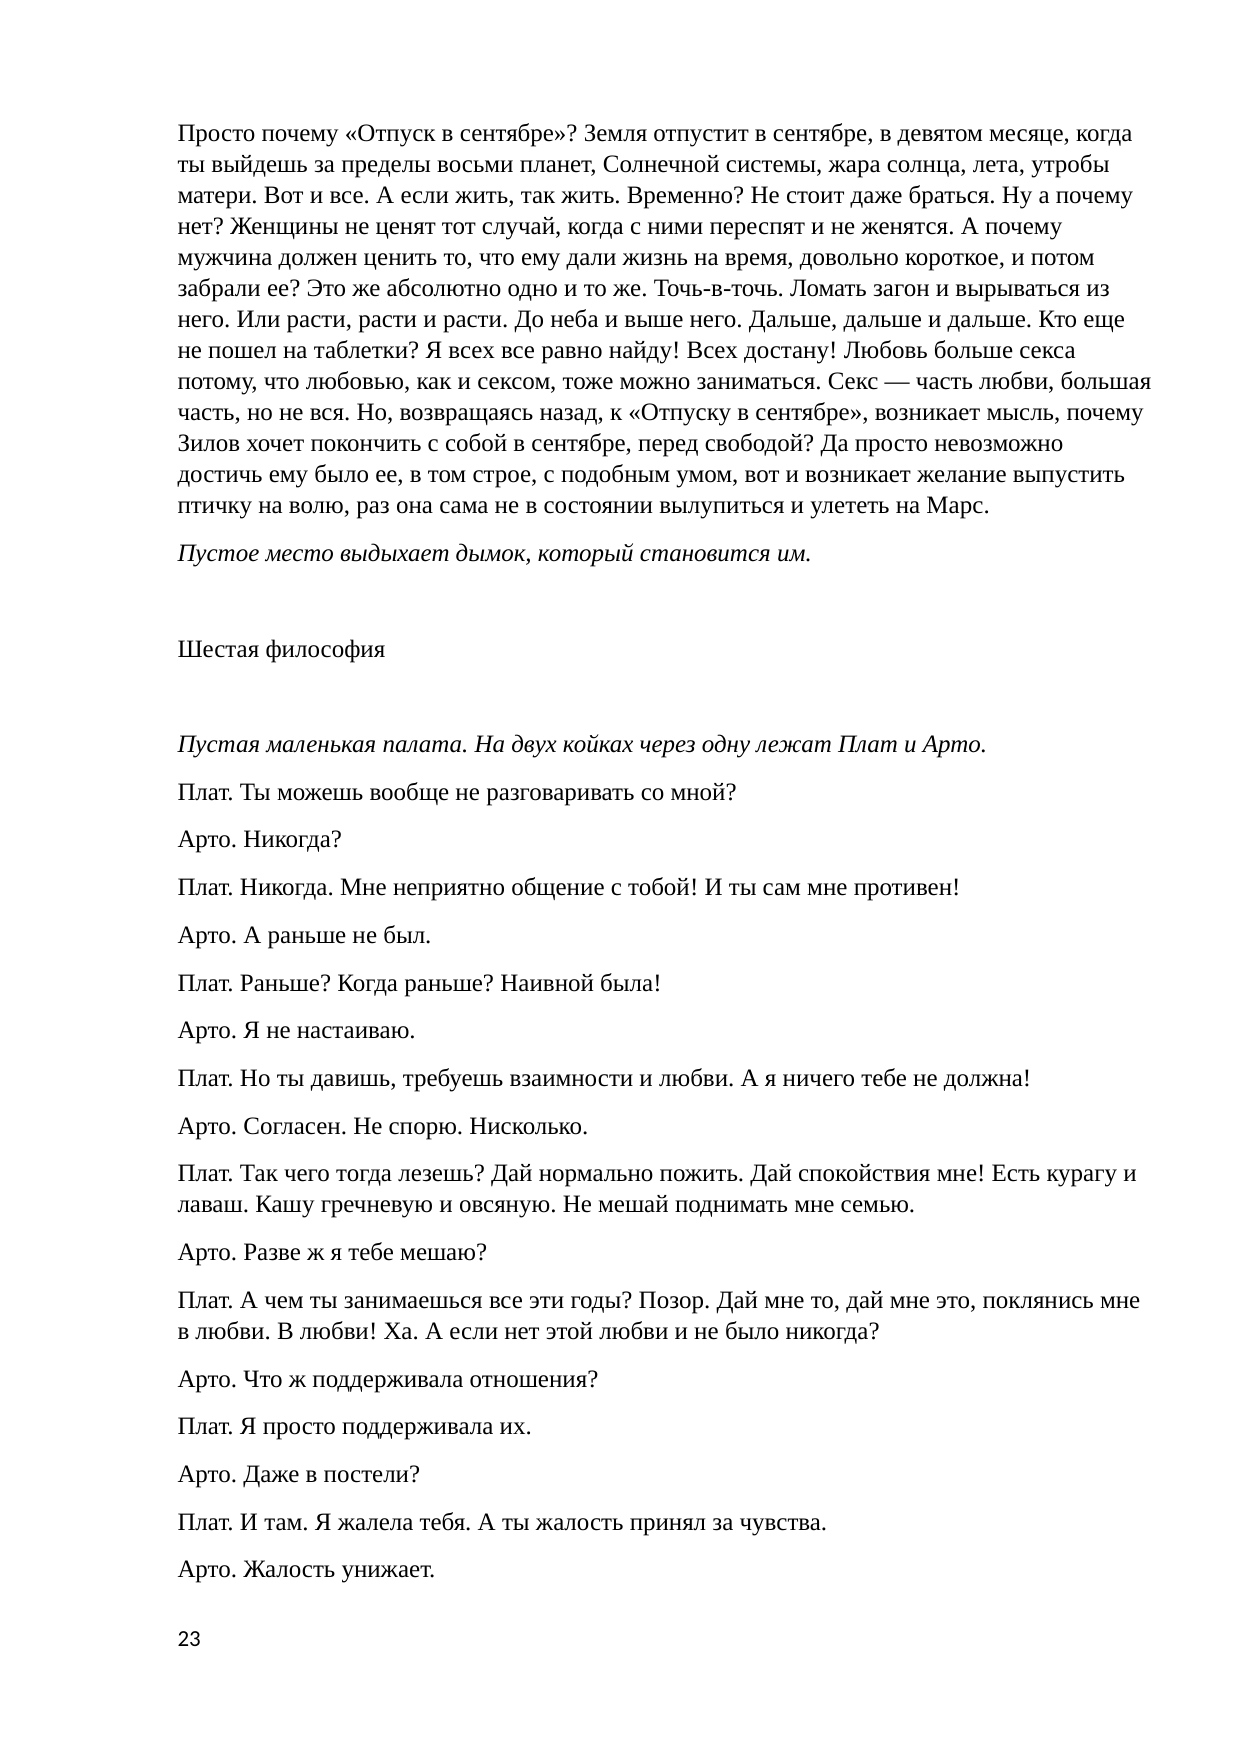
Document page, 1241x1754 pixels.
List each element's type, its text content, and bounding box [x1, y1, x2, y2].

text Плат. Я просто поддерживала их. [177, 1411, 1152, 1440]
text Плат. Но ты давишь, требуешь взаимности и любви. А я ничего тебе не должна! [177, 1063, 1152, 1092]
text Плат. Так чего тогда лезешь? Дай нормально пожить. Дай спокойствия мне! Есть курагу и лаваш. Кашу гречневую и овсяную. Не мешай поднимать мне семью. [177, 1158, 1152, 1218]
text Пустая маленькая палата. На двух койках через одну лежат Плат и Арто. [177, 729, 1152, 758]
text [177, 118, 1152, 519]
text Шестая философия [177, 634, 1152, 662]
text Арто. Что ж поддерживала отношения? [177, 1364, 1152, 1392]
text Арто. Разве ж я тебе мешаю? [177, 1237, 1152, 1266]
text Плат. Раньше? Когда раньше? Наивной была! [177, 968, 1152, 996]
text Арто. Никогда? [177, 824, 1152, 853]
text Плат. А чем ты занимаешься все эти годы? Позор. Дай мне то, дай мне это, поклянись мне в любви. В любви! Ха. А если нет этой любви и не было никогда? [177, 1285, 1152, 1345]
text Плат. И там. Я жалела тебя. А ты жалость принял за чувства. [177, 1507, 1152, 1536]
text Арто. Согласен. Не спорю. Нисколько. [177, 1111, 1152, 1139]
text Плат. Ты можешь вообще не разговаривать со мной? [177, 777, 1152, 806]
text Арто. Жалость унижает. [177, 1554, 1152, 1583]
text Плат. Никогда. Мне неприятно общение с тобой! И ты сам мне противен! [177, 872, 1152, 901]
text Арто. Я не настаиваю. [177, 1015, 1152, 1044]
text Арто. Даже в постели? [177, 1459, 1152, 1488]
text Пустое место выдыхает дымок, который становится им. [177, 538, 1152, 567]
text Арто. А раньше не был. [177, 920, 1152, 949]
